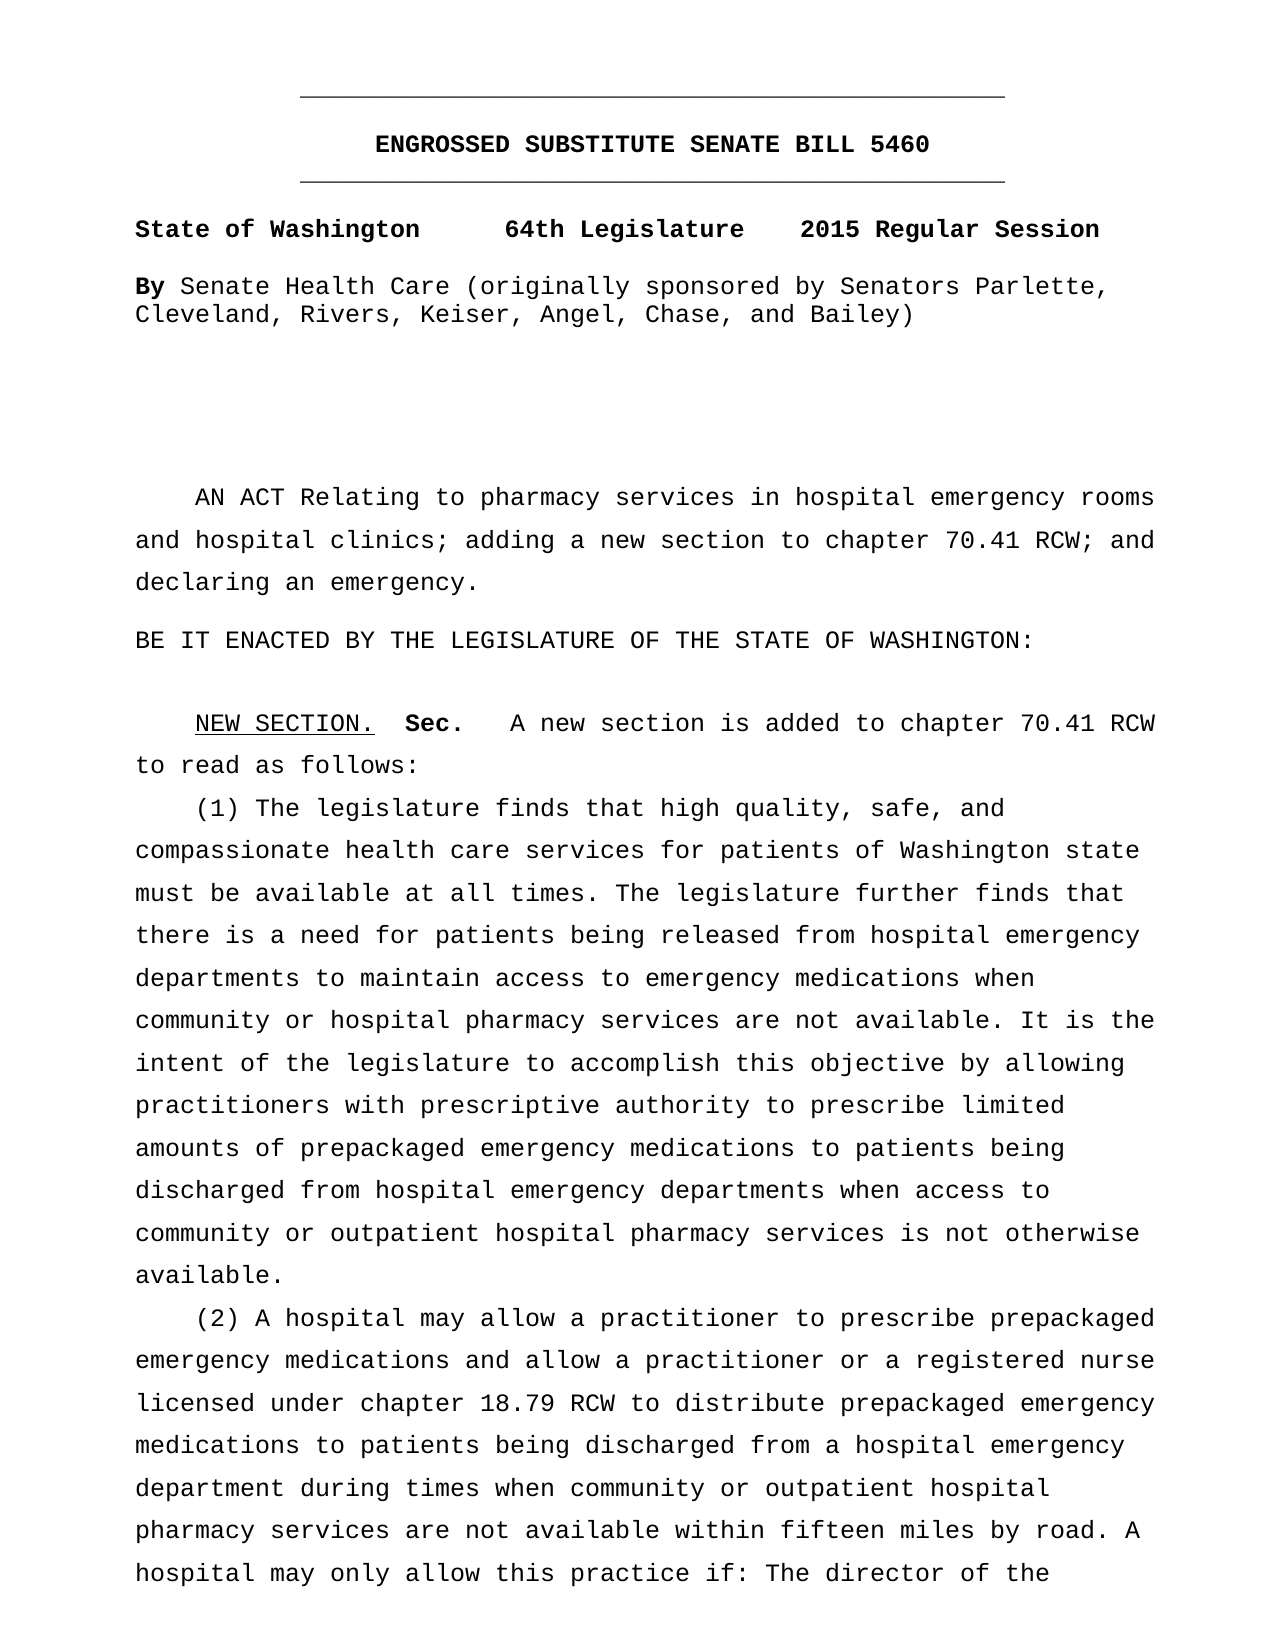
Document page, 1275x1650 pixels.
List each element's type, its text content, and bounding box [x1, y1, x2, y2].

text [135, 1292, 1170, 1590]
text _______________________________________________ [135, 75, 1170, 103]
text ENGROSSED SUBSTITUTE SENATE BILL 5460 [135, 132, 1170, 160]
text NEW SECTION. Sec. A new section is added to chapter 70.41 RCW to read as follows: [135, 697, 1170, 782]
text (1) The legislature finds that high quality, safe, and compassionate health care services for patients of Washington state must be available at all times. The legislature further finds that there is a need for patients being released from hospital emergency departments to maintain access to emergency medications when community or hospital pharmacy services are not available. It is the intent of the legislature to accomplish this objective by allowing practitioners with prescriptive authority to prescribe limited amounts of prepackaged emergency medications to patients being discharged from hospital emergency departments when access to community or outpatient hospital pharmacy services is not otherwise available. [135, 782, 1170, 1292]
text State of Washington 64th Legislature 2015 Regular Session [135, 217, 1170, 245]
text By Senate Health Care (originally sponsored by Senators Parlette, Cleveland, Rivers, Keiser, Angel, Chase, and Bailey) [135, 273, 1170, 330]
text _______________________________________________ [135, 160, 1170, 188]
text BE IT ENACTED BY THE LEGISLATURE OF THE STATE OF WASHINGTON: [135, 627, 1170, 656]
text AN ACT Relating to pharmacy services in hospital emergency rooms and hospital clinics; adding a new section to chapter 70.41 RCW; and declaring an emergency. [135, 472, 1170, 599]
